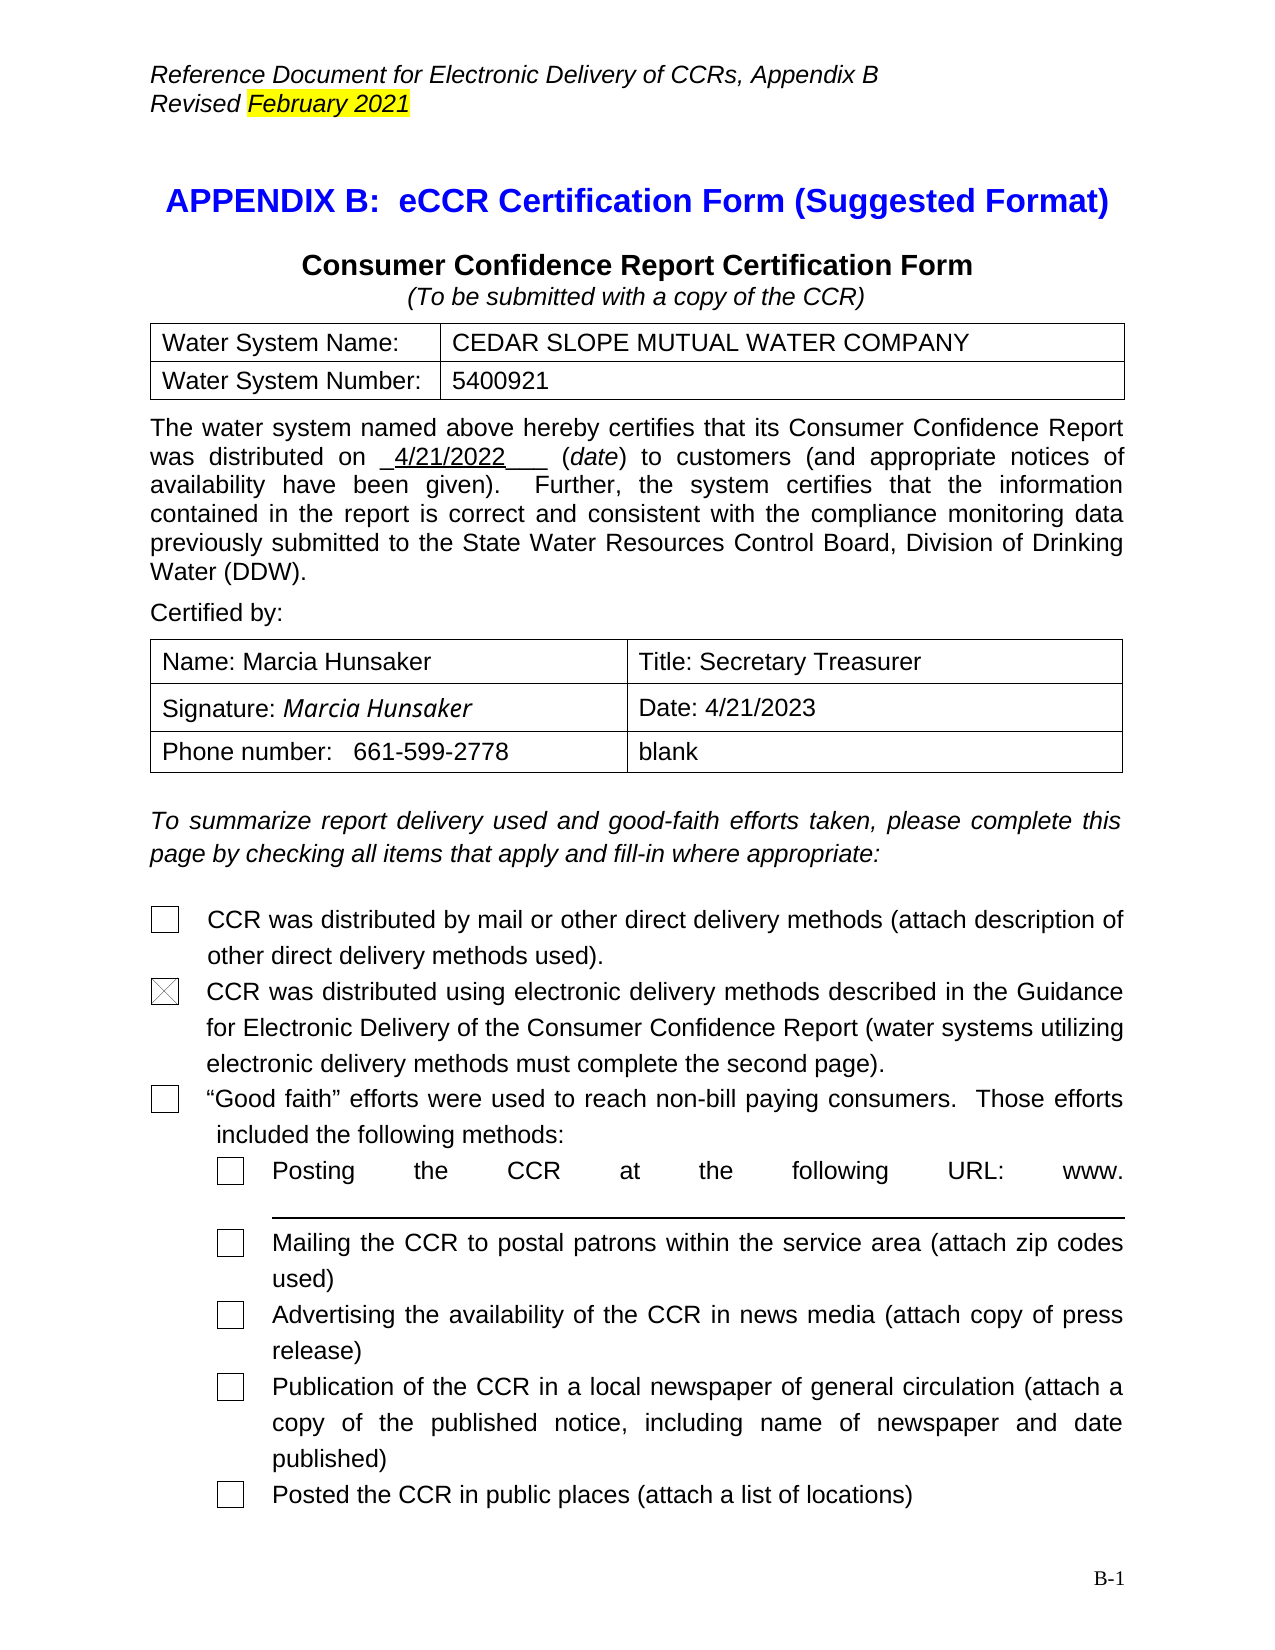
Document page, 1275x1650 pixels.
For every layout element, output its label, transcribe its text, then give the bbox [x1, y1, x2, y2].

text CCR was distributed by mail or other direct delivery methods (attach description of other direct delivery methods used). [150, 905, 1125, 969]
text (To be submitted with a copy of the CCR) [150, 282, 1125, 310]
text Mailing the CCR to postal patrons within the service area (attach zip codes used) [216, 1228, 1125, 1293]
table_header Water System Name: [151, 324, 440, 361]
text Posting the CCR at the following URL: www. [216, 1156, 1125, 1221]
text “Good faith” efforts were used to reach non-bill paying consumers. Those efforts included the following methods: [150, 1084, 1125, 1149]
text Posted the CCR in public places (attach a list of locations) [216, 1480, 1125, 1508]
text Consumer Confidence Report Certification Form [150, 248, 1125, 282]
text Certified by: [150, 598, 1125, 626]
table_cell Signature: Marcia Hunsaker [151, 684, 627, 731]
table_cell 5400921 [441, 362, 1124, 399]
table_cell Water System Number: [151, 362, 440, 399]
table_cell blank [628, 732, 1122, 772]
text CCR was distributed using electronic delivery methods described in the Guidance for Electronic Delivery of the Consumer Confidence Report (water systems utilizing electronic delivery methods must complete the second page). [150, 977, 1125, 1077]
subtitle APPENDIX B: eCCR Certification Form (Suggested Format) [150, 181, 1125, 219]
table_cell Phone number: 661-599-2778 [151, 732, 627, 772]
table_header Name: Marcia Hunsaker [151, 640, 627, 683]
text The water system named above hereby certifies that its Consumer Confidence Report was distributed on _4/21/2022___ (date) to customers (and appropriate notices of availability have been given). Further, the system certifies that the information contained in the report is correct and consistent with the compliance monitoring data previously submitted to the State Water Resources Control Board, Division of Drinking Water (DDW). [150, 413, 1125, 585]
table_cell Date: 4/21/2023 [628, 684, 1122, 731]
table_header CEDAR SLOPE MUTUAL WATER COMPANY [441, 324, 1124, 361]
table_header Title: Secretary Treasurer [628, 640, 1122, 683]
text Publication of the CCR in a local newspaper of general circulation (attach a copy of the published notice, including name of newspaper and date published) [216, 1372, 1125, 1473]
text To summarize report delivery used and good-faith efforts taken, please complete this page by checking all items that apply and fill-in where appropriate: [150, 806, 1125, 867]
text Advertising the availability of the CCR in news media (attach copy of press release) [216, 1300, 1125, 1365]
